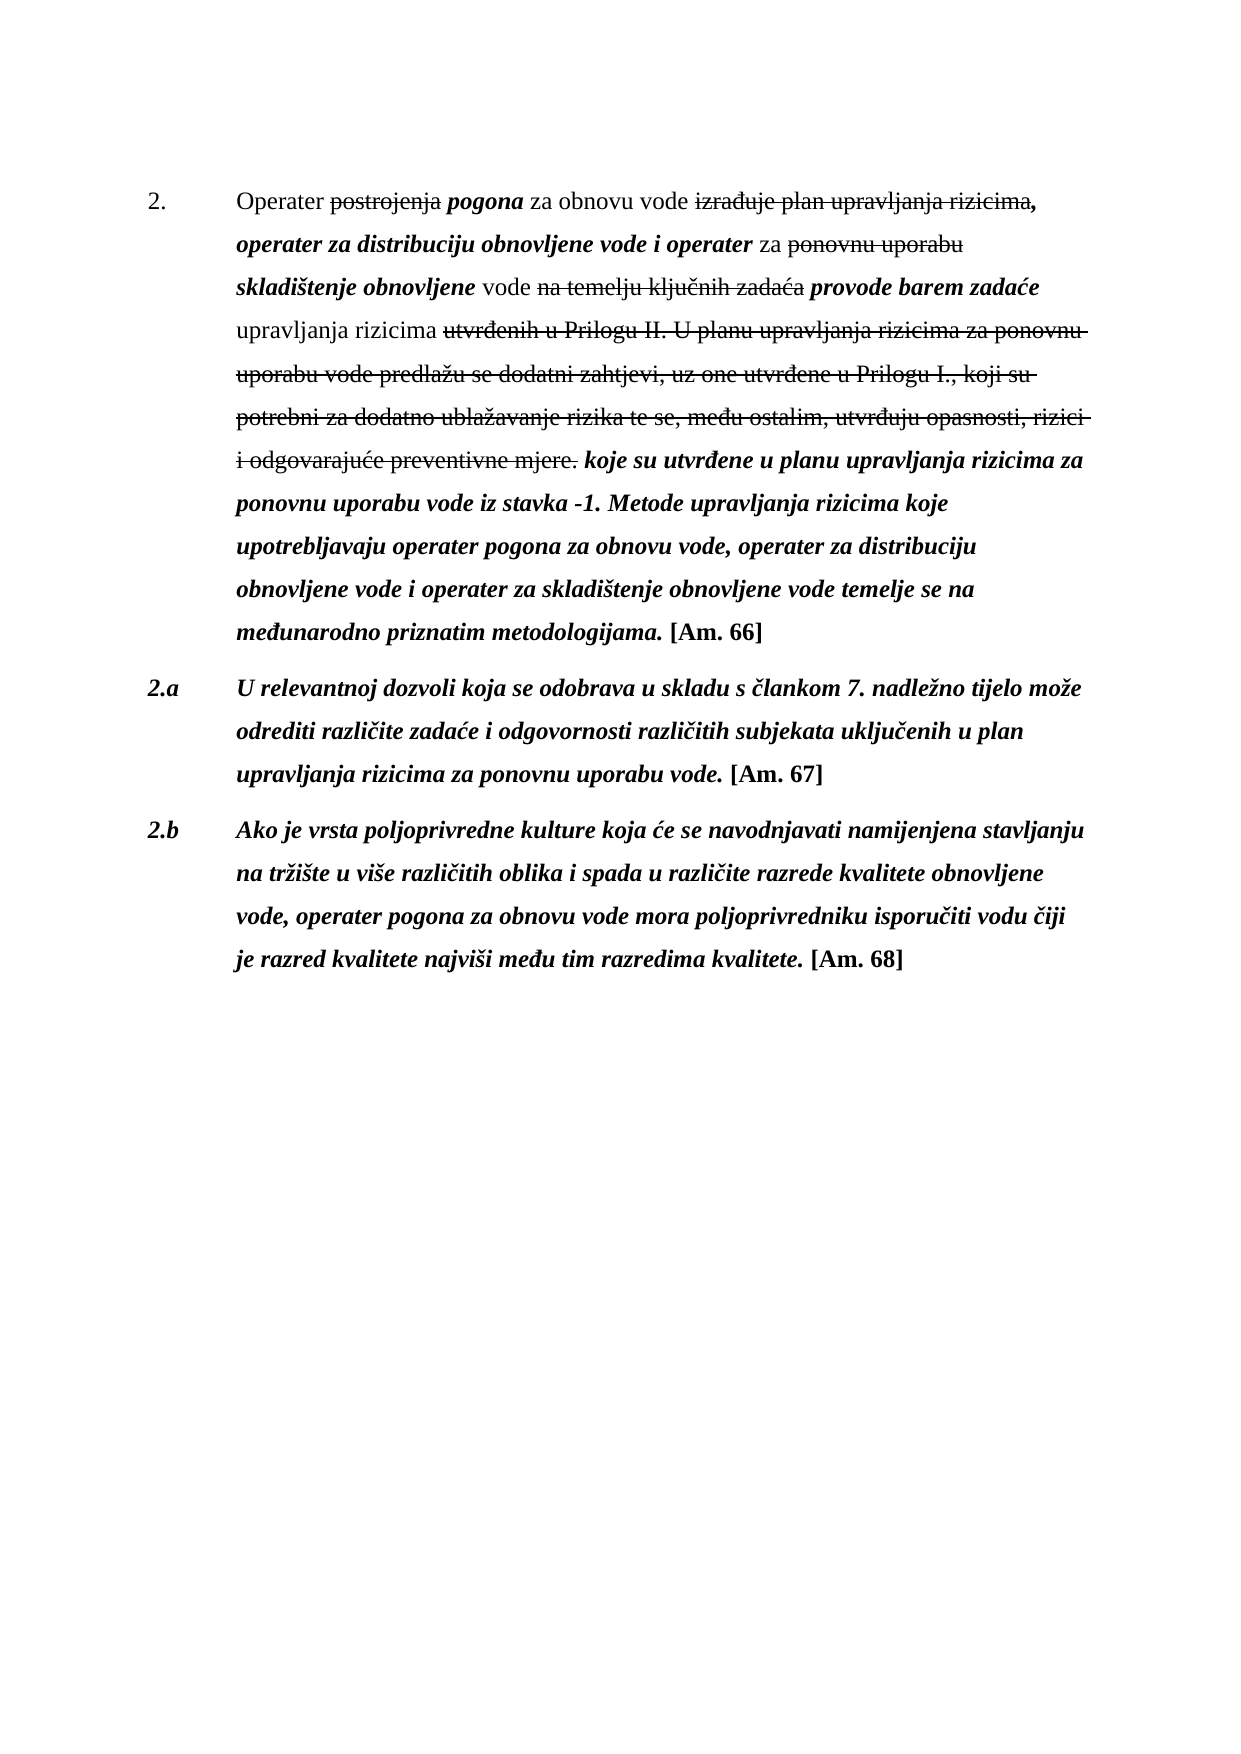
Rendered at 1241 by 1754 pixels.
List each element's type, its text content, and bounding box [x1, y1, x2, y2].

text 2.b Ako je vrsta poljoprivredne kulture koja će se navodnjavati namijenjena stavljanju na tržište u više različitih oblika i spada u različite razrede kvalitete obnovljene vode, operater pogona za obnovu vode mora poljoprivredniku isporučiti vodu čiji je razred kvalitete najviši među tim razredima kvalitete. [Am. 68] [148, 815, 1093, 973]
text 2. Operater postrojenja pogona za obnovu vode izrađuje plan upravljanja rizicima, operater za distribuciju obnovljene vode i operater za ponovnu uporabu skladištenje obnovljene vode na temelju ključnih zadaća provode barem zadaće upravljanja rizicima utvrđenih u Prilogu II. U planu upravljanja rizicima za ponovnu uporabu vode predlažu se dodatni zahtjevi, uz one utvrđene u Prilogu I., koji su potrebni za dodatno ublažavanje rizika te se, među ostalim, utvrđuju opasnosti, rizici i odgovarajuće preventivne mjere. koje su utvrđene u planu upravljanja rizicima za ponovnu uporabu vode iz stavka -1. Metode upravljanja rizicima koje upotrebljavaju operater pogona za obnovu vode, operater za distribuciju obnovljene vode i operater za skladištenje obnovljene vode temelje se na međunarodno priznatim metodologijama. [Am. 66] [148, 186, 1093, 646]
text 2.a U relevantnoj dozvoli koja se odobrava u skladu s člankom 7. nadležno tijelo može odrediti različite zadaće i odgovornosti različitih subjekata uključenih u plan upravljanja rizicima za ponovnu uporabu vode. [Am. 67] [148, 673, 1093, 788]
